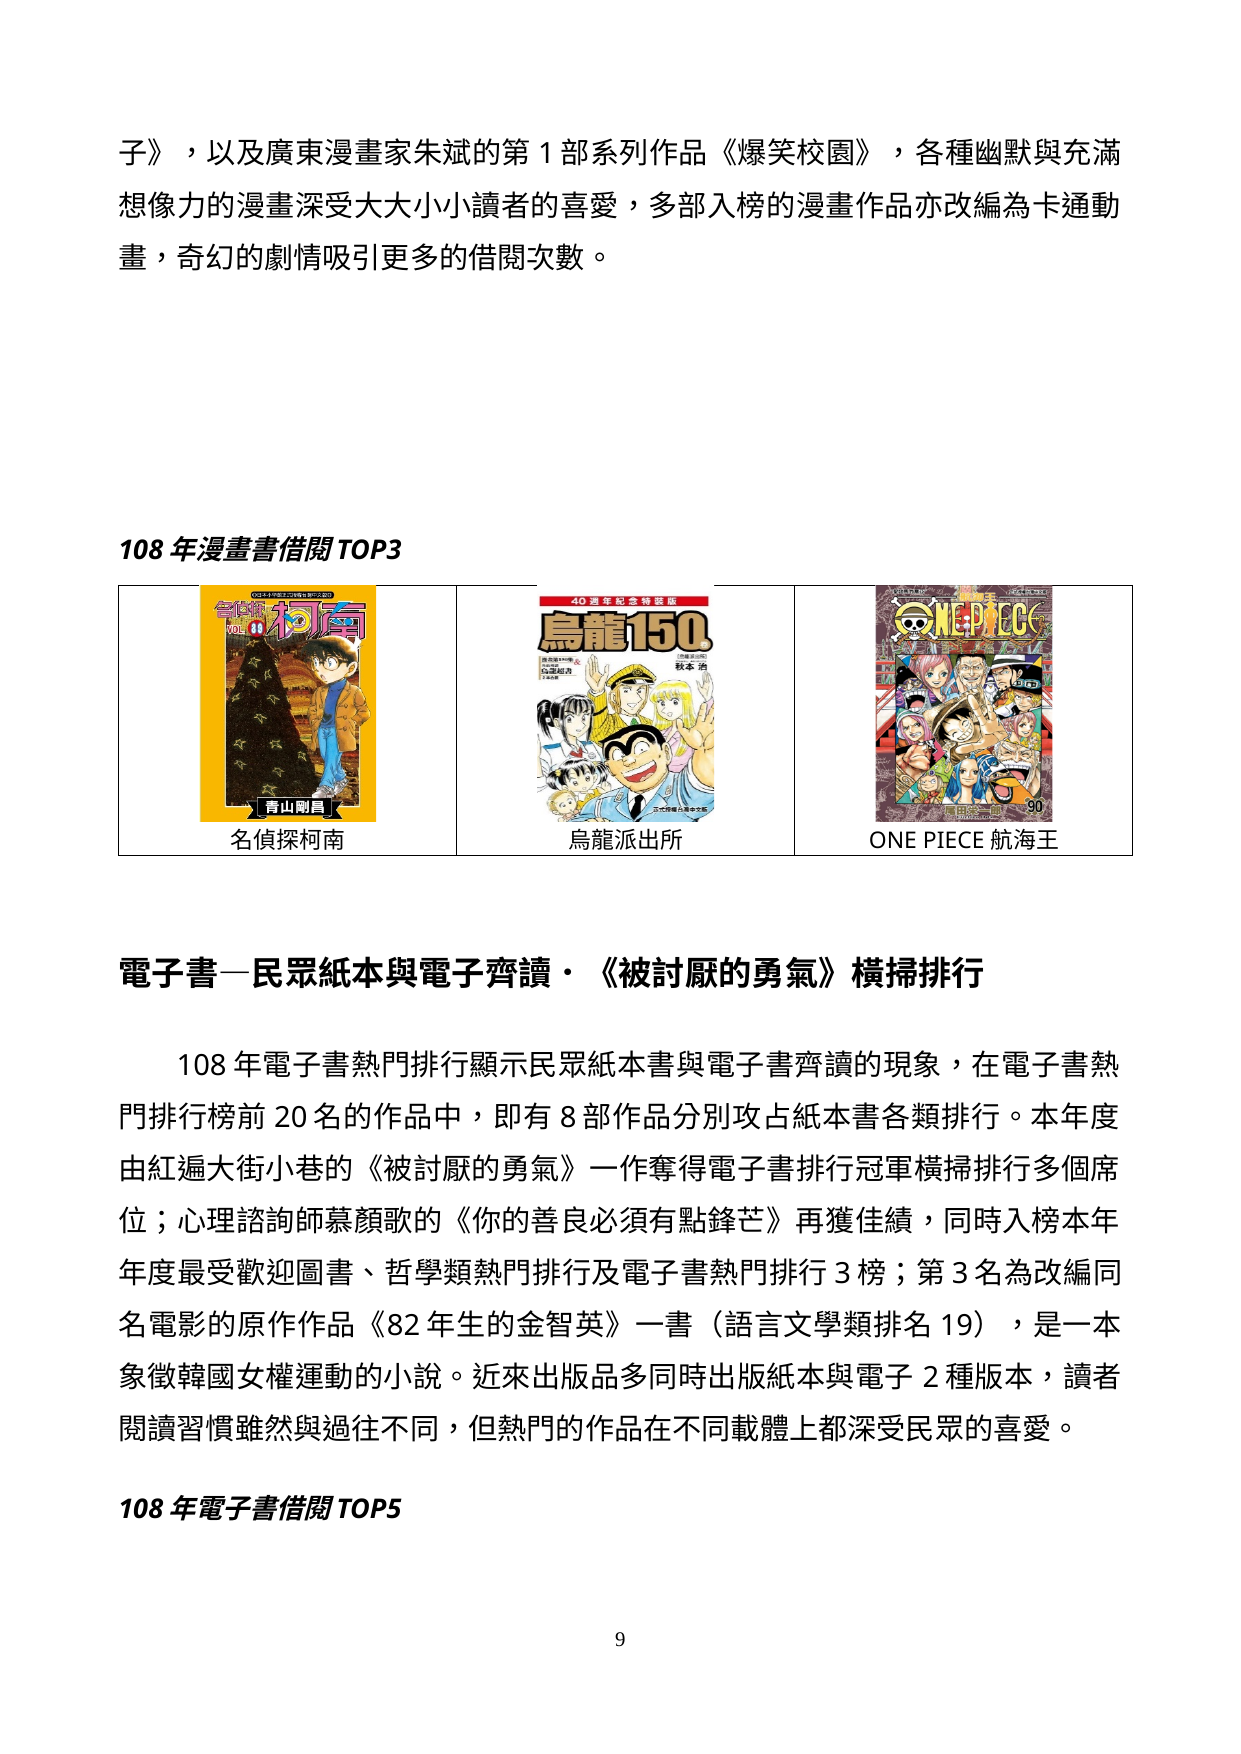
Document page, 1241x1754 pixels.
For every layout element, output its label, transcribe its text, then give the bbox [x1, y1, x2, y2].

table_header 名偵探柯南 [119, 586, 456, 855]
text 108年電子書借閱TOP5 [118, 1469, 1122, 1544]
picture [199, 585, 377, 822]
text 108年電子書熱門排行顯示民眾紙本書與電子書齊讀的現象，在電子書熱門排行榜前20名的作品中，即有8部作品分別攻占紙本書各類排行。本年度由紅遍大街小巷的《被討厭的勇氣》一作奪得電子書排行冠軍橫掃排行多個席位；心理諮詢師慕顏歌的《你的善良必須有點鋒芒》再獲佳績，同時入榜本年年度最受歡迎圖書、哲學類熱門排行及電子書熱門排行3榜；第3名為改編同名電影的原作作品《82年生的金智英》一書（語言文學類排名19），是一本象徵韓國女權運動的小說。近來出版品多同時出版紙本與電子2種版本，讀者閱讀習慣雖然與過往不同，但熱門的作品在不同載體上都深受民眾的喜愛。 [118, 1033, 1122, 1450]
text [118, 122, 1122, 278]
table_header ONE PIECE 航海王 [795, 586, 1132, 855]
picture [875, 585, 1053, 822]
picture [537, 585, 715, 822]
text 108年漫畫書借閱TOP3 [118, 510, 1122, 585]
table_header 烏龍派出所 [457, 586, 794, 855]
text 電子書—民眾紙本與電子齊讀．《被討厭的勇氣》橫掃排行 [118, 933, 1122, 1008]
